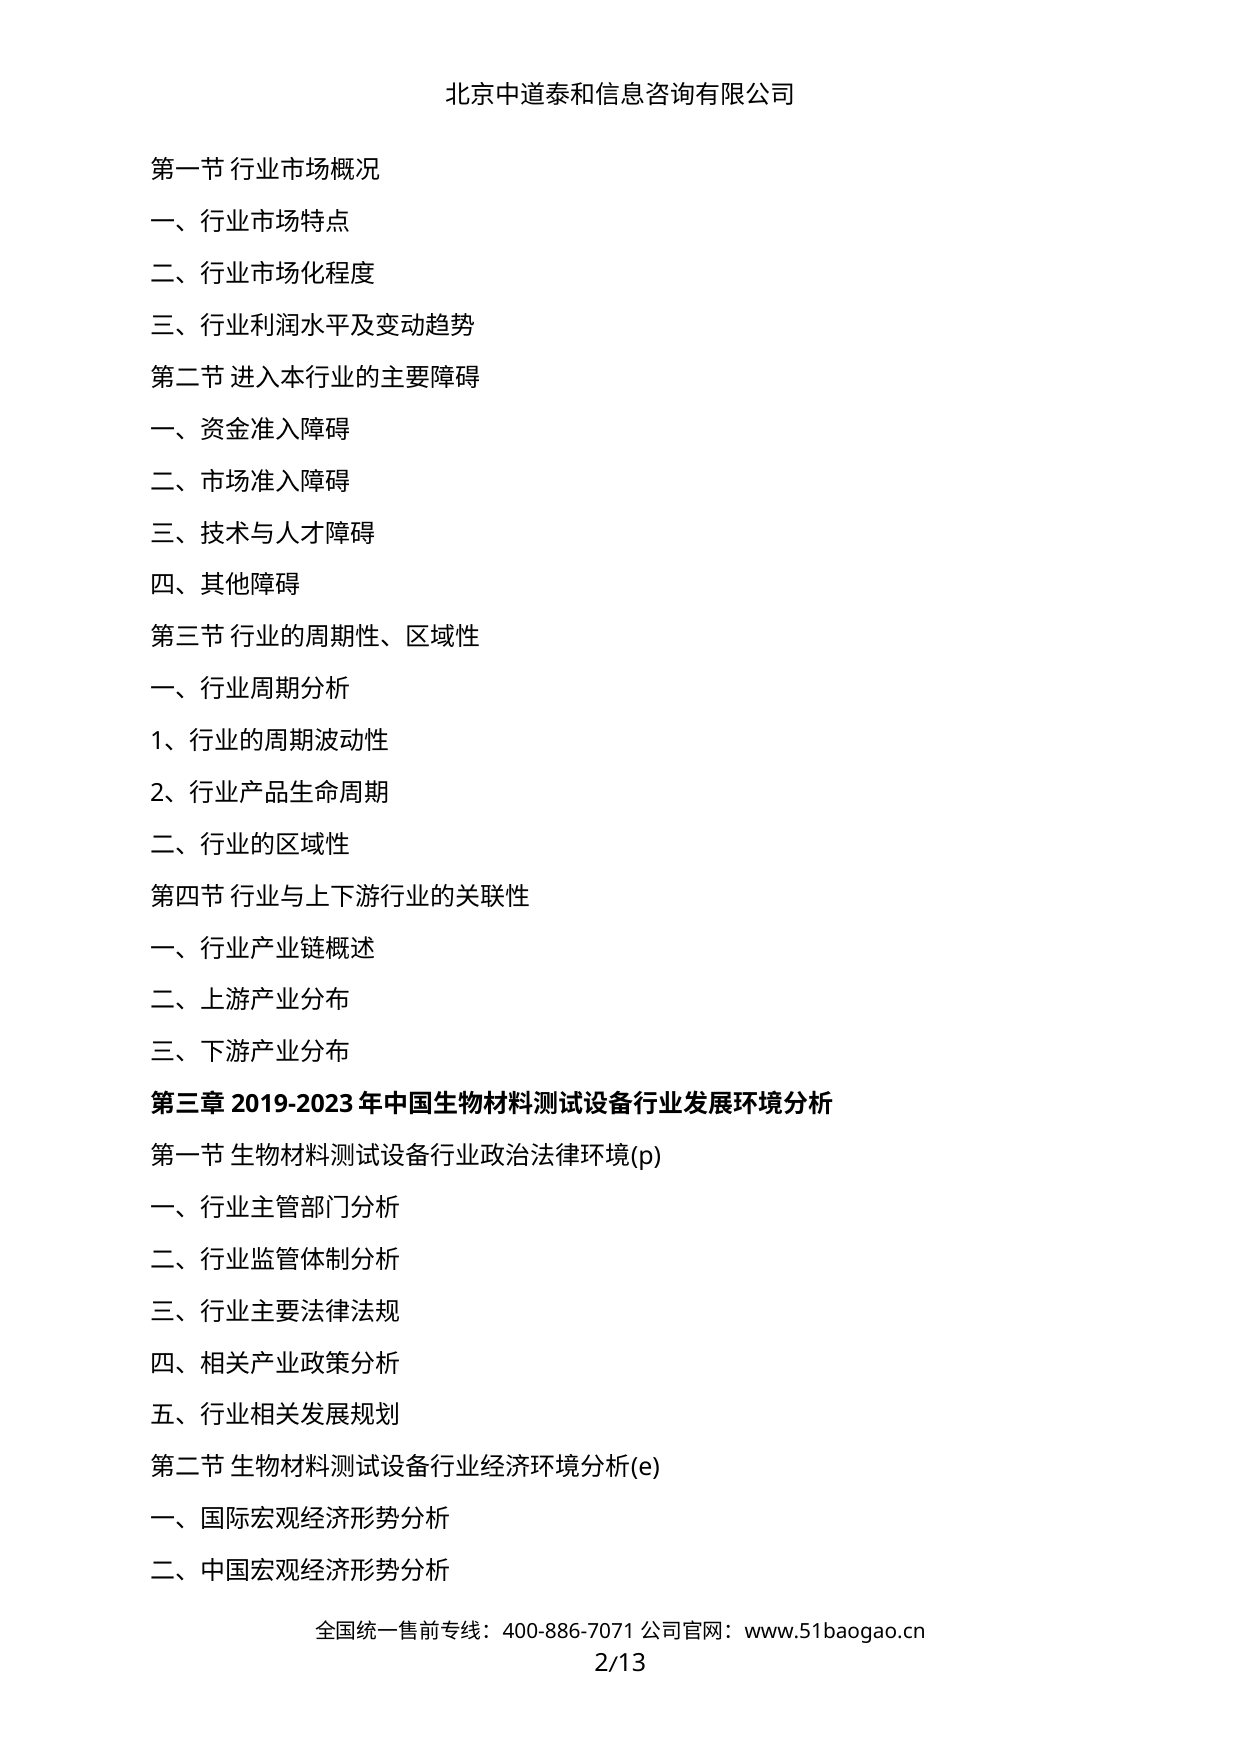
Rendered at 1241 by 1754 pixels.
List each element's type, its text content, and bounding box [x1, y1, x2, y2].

text 第四节 行业与上下游行业的关联性 [150, 876, 1090, 912]
text 二、行业监管体制分析 [150, 1239, 1090, 1276]
text 第一节 生物材料测试设备行业政治法律环境(p) [150, 1136, 1090, 1172]
text 二、市场准入障碍 [150, 461, 1090, 497]
text 四、相关产业政策分析 [150, 1343, 1090, 1379]
text 一、资金准入障碍 [150, 409, 1090, 446]
text 1、行业的周期波动性 [150, 721, 1090, 757]
text 二、中国宏观经济形势分析 [150, 1551, 1090, 1587]
text 四、其他障碍 [150, 565, 1090, 601]
text 一、行业产业链概述 [150, 928, 1090, 964]
text 二、行业的区域性 [150, 824, 1090, 861]
text 二、上游产业分布 [150, 980, 1090, 1016]
text 二、行业市场化程度 [150, 254, 1090, 290]
text 五、行业相关发展规划 [150, 1395, 1090, 1431]
text 第一节 行业市场概况 [150, 150, 1090, 186]
text 三、行业主要法律法规 [150, 1291, 1090, 1327]
text 一、行业主管部门分析 [150, 1187, 1090, 1224]
text 第二节 进入本行业的主要障碍 [150, 357, 1090, 394]
text 三、下游产业分布 [150, 1032, 1090, 1068]
text 三、技术与人才障碍 [150, 513, 1090, 549]
text 一、国际宏观经济形势分析 [150, 1499, 1090, 1535]
text 第三节 行业的周期性、区域性 [150, 617, 1090, 653]
text 三、行业利润水平及变动趋势 [150, 306, 1090, 342]
text 2、行业产品生命周期 [150, 772, 1090, 809]
text 第三章 2019-2023年中国生物材料测试设备行业发展环境分析 [150, 1084, 1090, 1120]
text 第二节 生物材料测试设备行业经济环境分析(e) [150, 1447, 1090, 1483]
text 一、行业市场特点 [150, 202, 1090, 238]
text 一、行业周期分析 [150, 669, 1090, 705]
